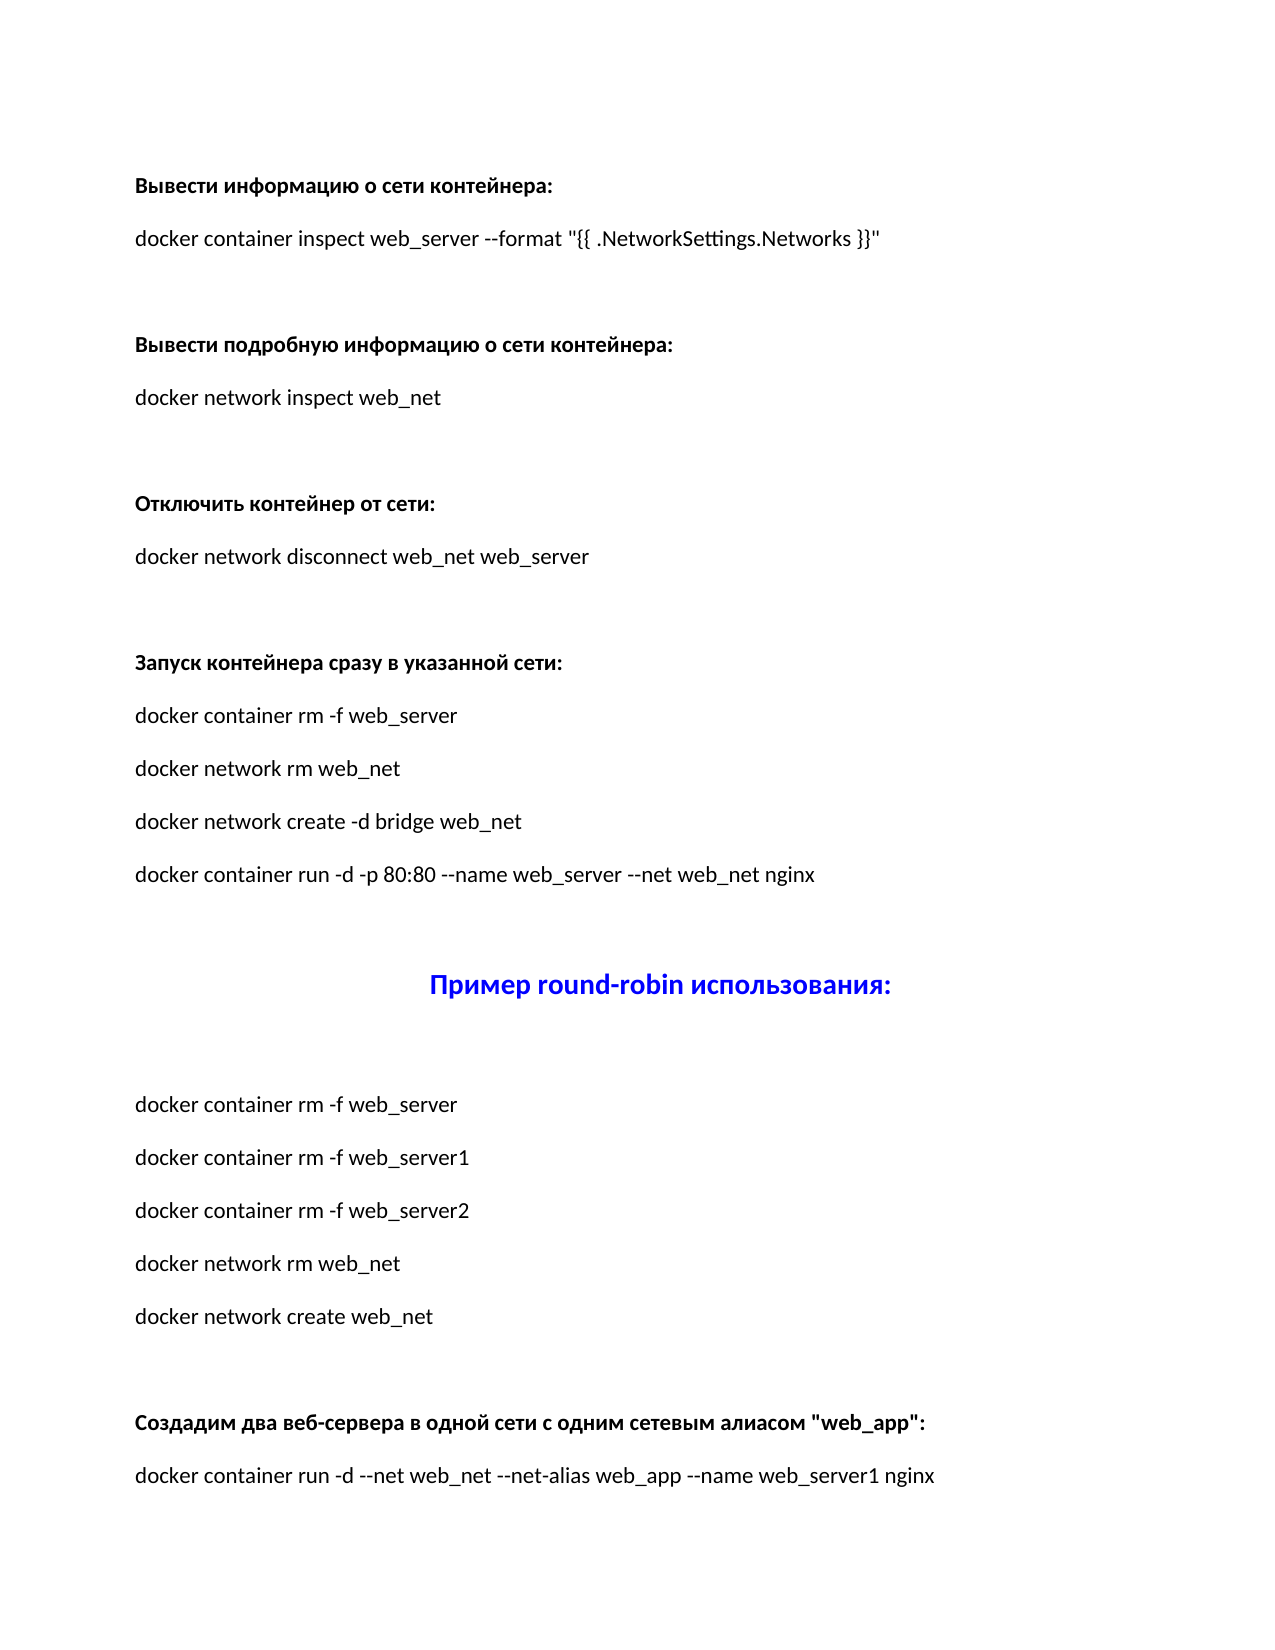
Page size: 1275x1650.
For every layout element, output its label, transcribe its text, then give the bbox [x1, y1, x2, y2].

text docker container rm -f web_server [135, 1090, 1186, 1118]
text Вывести информацию о сети контейнера: [135, 171, 1186, 199]
text docker network create -d bridge web_net [135, 807, 1186, 835]
text Отключить контейнер от сети: [135, 489, 1186, 517]
text docker container rm -f web_server1 [135, 1143, 1186, 1171]
text docker container run -d --net web_net --net-alias web_app --name web_server1 nginx [135, 1461, 1186, 1489]
text Запуск контейнера сразу в указанной сети: [135, 648, 1186, 676]
text docker network disconnect web_net web_server [135, 542, 1186, 570]
text docker container rm -f web_server2 [135, 1196, 1186, 1224]
text docker container run -d -p 80:80 --name web_server --net web_net nginx [135, 860, 1186, 888]
text docker container rm -f web_server [135, 701, 1186, 729]
text Пример round-robin использования: [135, 966, 1186, 1002]
text docker network rm web_net [135, 1249, 1186, 1277]
text docker network rm web_net [135, 754, 1186, 782]
text docker network inspect web_net [135, 383, 1186, 411]
text docker network create web_net [135, 1302, 1186, 1330]
text Создадим два веб-сервера в одной сети с одним сетевым алиасом "web_app": [135, 1408, 1186, 1436]
text Вывести подробную информацию о сети контейнера: [135, 330, 1186, 358]
text docker container inspect web_server --format "{{ .NetworkSettings.Networks }}" [135, 224, 1186, 252]
